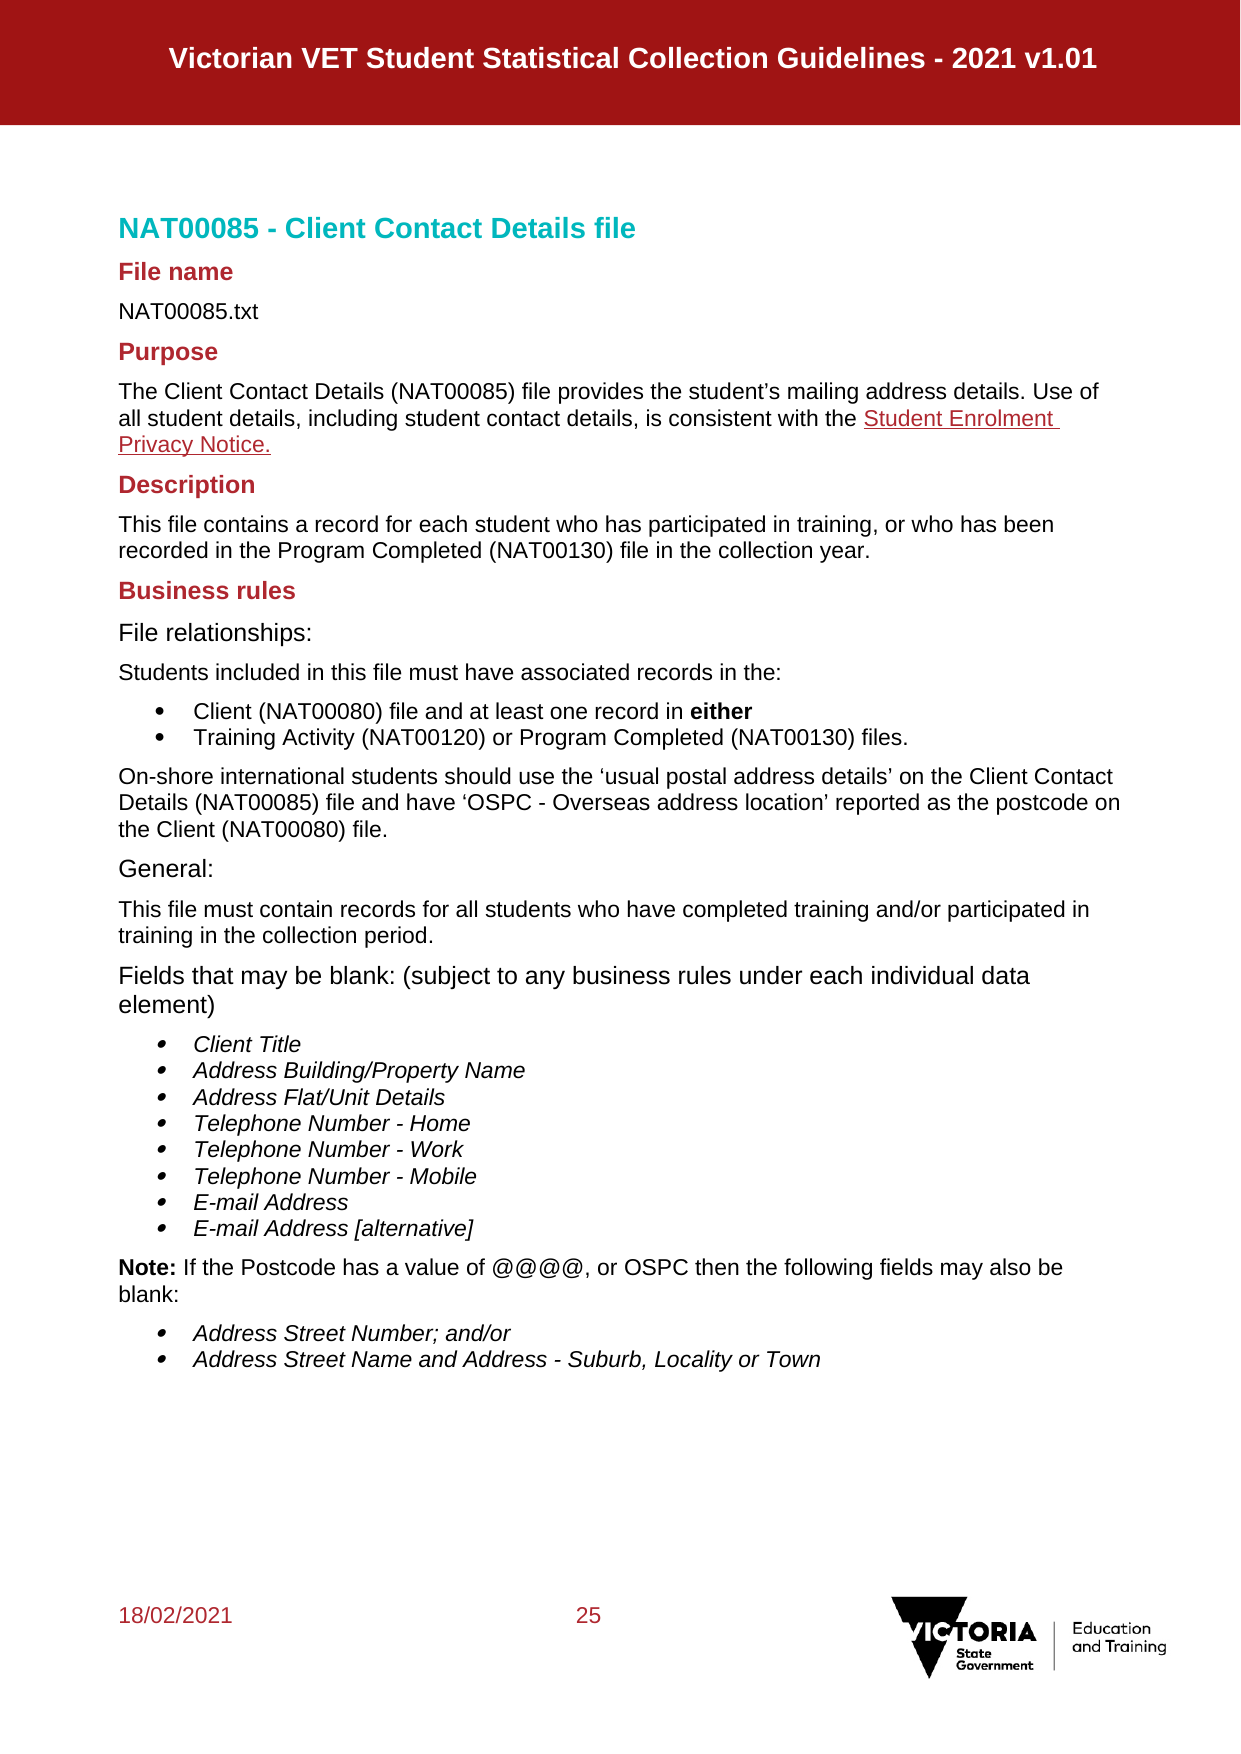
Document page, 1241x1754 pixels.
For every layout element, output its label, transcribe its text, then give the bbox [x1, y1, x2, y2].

subtitle Description [118, 470, 1122, 499]
list E-mail Address [156, 1189, 1122, 1215]
text On-shore international students should use the ‘usual postal address details’ on the Client Contact Details (NAT00085) file and have ‘OSPC - Overseas address location’ reported as the postcode on the Client (NAT00080) file. [118, 763, 1122, 842]
list Address Flat/Unit Details [156, 1084, 1122, 1110]
list E-mail Address [alternative] [156, 1215, 1122, 1242]
list Telephone Number - Mobile [156, 1163, 1122, 1189]
text Note: If the Postcode has a value of @@@@, or OSPC then the following fields may also be blank: [118, 1254, 1122, 1307]
picture [0, 126, 1241, 1754]
list Client (NAT00080) file and at least one record in either [156, 698, 1122, 724]
text This file must contain records for all students who have completed training and/or participated in training in the collection period. [118, 896, 1122, 948]
list Address Street Number; and/or [156, 1319, 1122, 1346]
subtitle Business rules [118, 576, 1122, 605]
subtitle Purpose [118, 337, 1122, 366]
text This file contains a record for each student who has participated in training, or who has been recorded in the Program Completed (NAT00130) file in the collection year. [118, 511, 1122, 564]
list Telephone Number - Work [156, 1136, 1122, 1163]
subtitle NAT00085 - Client Contact Details file [118, 211, 1122, 244]
list Address Street Name and Address - Suburb, Locality or Town [156, 1346, 1122, 1372]
subtitle Fields that may be blank: (subject to any business rules under each individual data element) [118, 961, 1122, 1018]
list Training Activity (NAT00120) or Program Completed (NAT00130) files. [156, 724, 1122, 750]
list Address Building/Property Name [156, 1057, 1122, 1084]
list Telephone Number - Home [156, 1110, 1122, 1136]
subtitle General: [118, 854, 1122, 883]
subtitle File relationships: [118, 618, 1122, 646]
subtitle File name [118, 257, 1122, 286]
text Students included in this file must have associated records in the: [118, 659, 1122, 685]
text The Client Contact Details (NAT00085) file provides the student’s mailing address details. Use of all student details, including student contact details, is consistent with the Student Enrolment Privacy Notice. [118, 378, 1122, 457]
list Client Title [156, 1031, 1122, 1057]
text NAT00085.txt [118, 298, 1122, 324]
